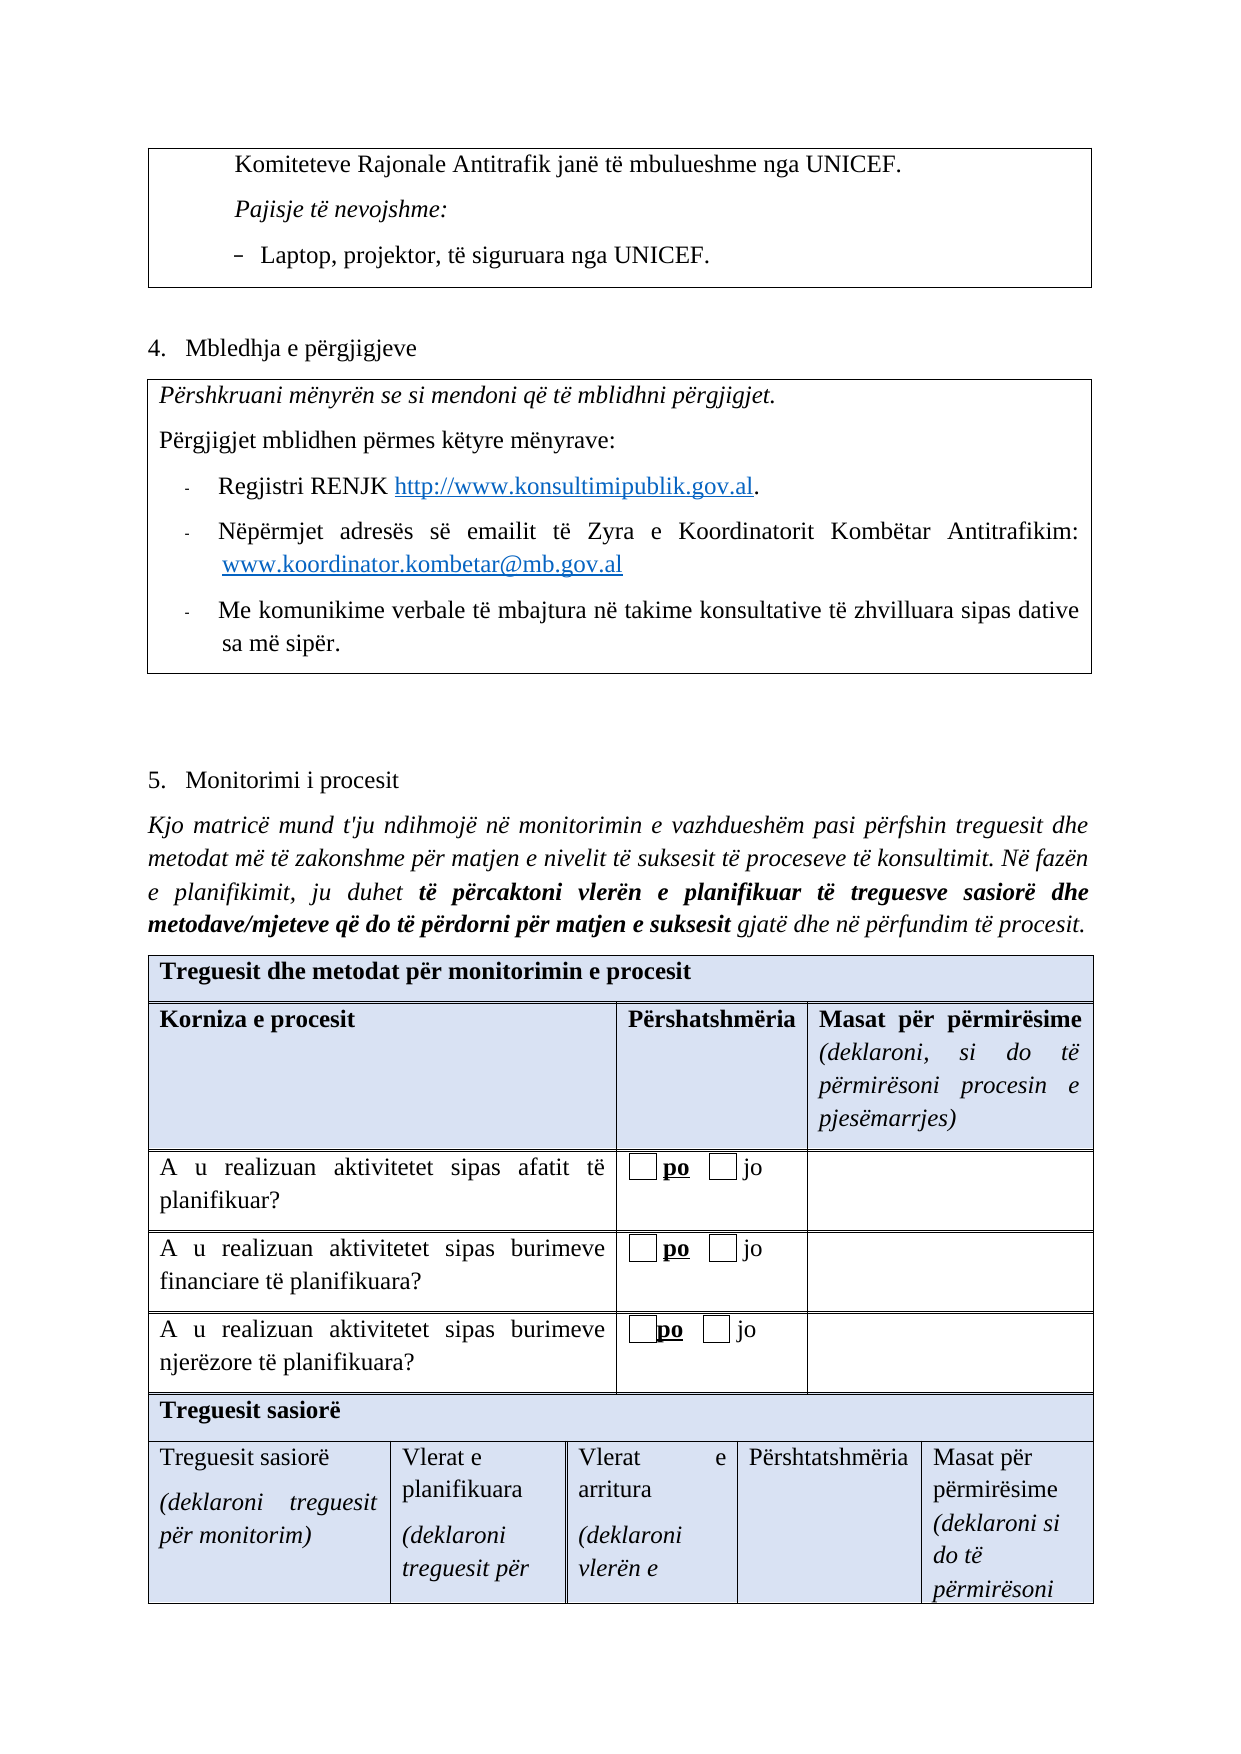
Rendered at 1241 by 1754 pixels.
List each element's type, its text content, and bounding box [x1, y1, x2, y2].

table_header Treguesit dhe metodat për monitorimin e procesit [149, 956, 1093, 1001]
list Mbledhja e përgjigjeve [148, 333, 1093, 362]
table_cell [808, 1233, 1093, 1311]
table_cell A u realizuan aktivitetet sipas afatit të planifikuar? [149, 1152, 616, 1230]
table_cell Korniza e procesit [149, 1004, 616, 1148]
table_cell Treguesit sasiorë [149, 1395, 1093, 1441]
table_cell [391, 1442, 565, 1602]
list Monitorimi i procesit [148, 765, 1093, 794]
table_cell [922, 1442, 1093, 1602]
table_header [149, 149, 1091, 287]
table_header Përshkruani mënyrën se si mendoni që të mblidhni përgjigjet. Përgjigjet mblidhen përmes këtyre mënyrave: Regjistri RENJK http://www.konsultimipublik.gov.al. Nëpërmjet adresës së emailit të Zyra e Koordinatorit Kombëtar Antitrafikim: www.koordinator.kombetar@mb.gov.al Me komunikime verbale të mbajtura në takime konsultative të zhvilluara sipas dative sa më sipër. [148, 380, 1091, 673]
table_cell Përshtatshmëria [738, 1442, 921, 1602]
table_cell po jo [617, 1152, 807, 1230]
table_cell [149, 1442, 390, 1602]
table_cell po jo [617, 1314, 807, 1392]
table_cell [808, 1314, 1093, 1392]
table_cell A u realizuan aktivitetet sipas burimeve njerëzore të planifikuara? [149, 1314, 616, 1392]
text Kjo matricë mund t'ju ndihmojë në monitorimin e vazhdueshëm pasi përfshin treguesit dhe metodat më të zakonshme për matjen e nivelit të suksesit të proceseve të konsultimit. Në fazën e planifikimit, ju duhet të përcaktoni vlerën e planifikuar të treguesve sasiorë dhe metodave/mjeteve që do të përdorni për matjen e suksesit gjatë dhe në përfundim të procesit. [148, 811, 1093, 938]
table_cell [568, 1442, 737, 1602]
table_cell Masat për përmirësime (deklaroni, si do të përmirësoni procesin e pjesëmarrjes) [808, 1004, 1093, 1148]
table_cell A u realizuan aktivitetet sipas burimeve financiare të planifikuara? [149, 1233, 616, 1311]
table_cell po jo [617, 1233, 807, 1311]
table_cell Përshatshmëria [617, 1004, 807, 1148]
table_cell [808, 1152, 1093, 1230]
